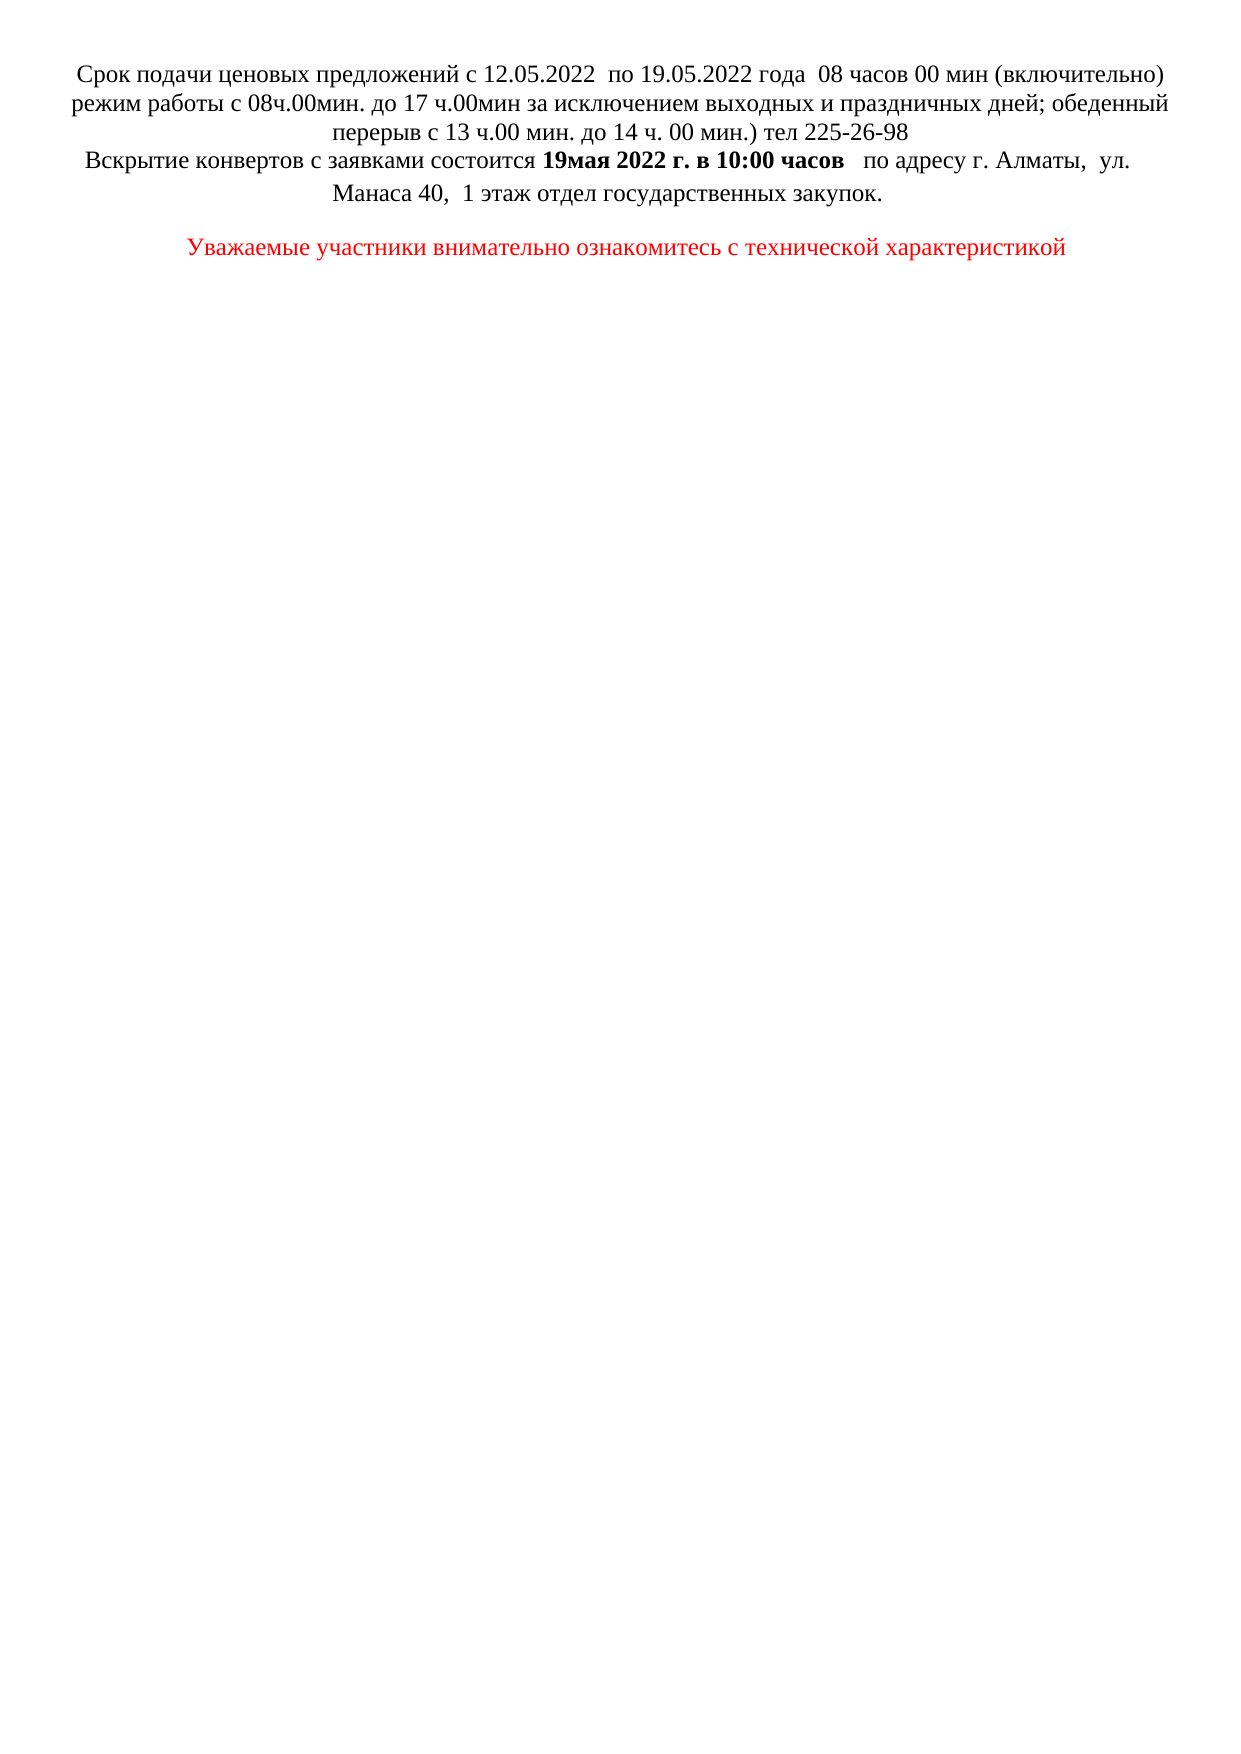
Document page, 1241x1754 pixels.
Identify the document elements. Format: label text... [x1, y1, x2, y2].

text Вскрытие конвертов с заявками состоится 19мая 2022 г. в 10:00 часов по адресу г. Алматы, ул. Манаса 40, 1 этаж отдел государственных закупок. [44, 145, 1171, 207]
text Срок подачи ценовых предложений с 12.05.2022 по 19.05.2022 года 08 часов 00 мин (включительно) режим работы с 08ч.00мин. до 17 ч.00мин за исключением выходных и праздничных дней; обеденный перерыв с 13 ч.00 мин. до 14 ч. 00 мин.) тел 225-26-98 [44, 59, 1196, 145]
text Уважаемые участники внимательно ознакомитесь с технической характеристикой [82, 232, 1171, 261]
